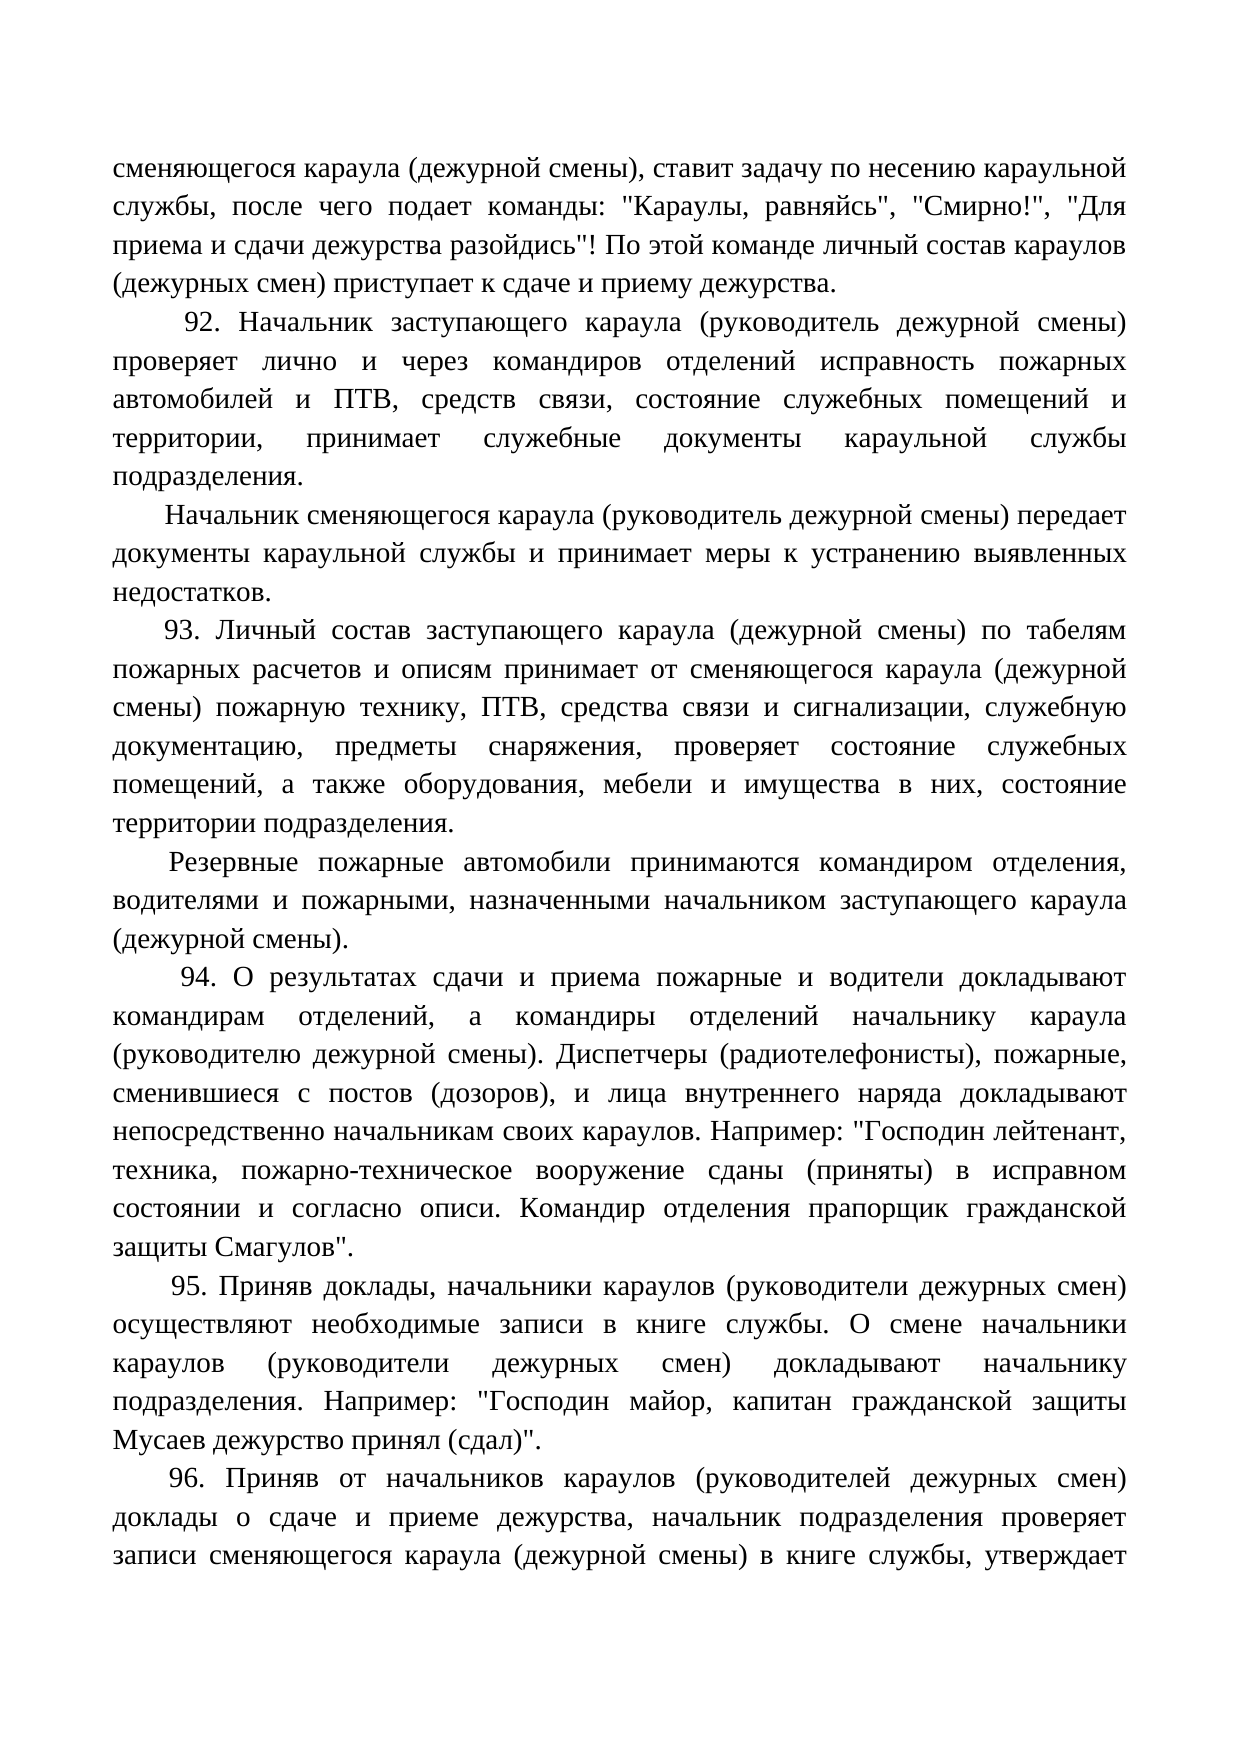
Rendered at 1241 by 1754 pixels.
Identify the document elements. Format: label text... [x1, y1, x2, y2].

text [112, 150, 1128, 299]
text Начальник сменяющегося караула (руководитель дежурной смены) передает документы караульной службы и принимает меры к устранению выявленных недостатков. [112, 497, 1128, 607]
text 92. Начальник заступающего караула (руководитель дежурной смены) проверяет лично и через командиров отделений исправность пожарных автомобилей и ПТВ, средств связи, состояние служебных помещений и территории, принимает служебные документы караульной службы подразделения. [112, 304, 1128, 492]
text 95. Приняв доклады, начальники караулов (руководители дежурных смен) осуществляют необходимые записи в книге службы. О смене начальники караулов (руководители дежурных смен) докладывают начальнику подразделения. Например: "Господин майор, капитан гражданской защиты Мусаев дежурство принял (сдал)". [112, 1268, 1128, 1455]
text 94. О результатах сдачи и приема пожарные и водители докладывают командирам отделений, а командиры отделений начальнику караула (руководителю дежурной смены). Диспетчеры (радиотелефонисты), пожарные, сменившиеся с постов (дозоров), и лица внутреннего наряда докладывают непосредственно начальникам своих караулов. Например: "Господин лейтенант, техника, пожарно-техническое вооружение сданы (приняты) в исправном состоянии и согласно описи. Командир отделения прапорщик гражданской защиты Смагулов". [112, 959, 1128, 1263]
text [112, 1460, 1128, 1571]
text Резервные пожарные автомобили принимаются командиром отделения, водителями и пожарными, назначенными начальником заступающего караула (дежурной смены). [112, 844, 1128, 954]
text 93. Личный состав заступающего караула (дежурной смены) по табелям пожарных расчетов и описям принимает от сменяющегося караула (дежурной смены) пожарную технику, ПТВ, средства связи и сигнализации, служебную документацию, предметы снаряжения, проверяет состояние служебных помещений, а также оборудования, мебели и имущества в них, состояние территории подразделения. [112, 612, 1128, 839]
